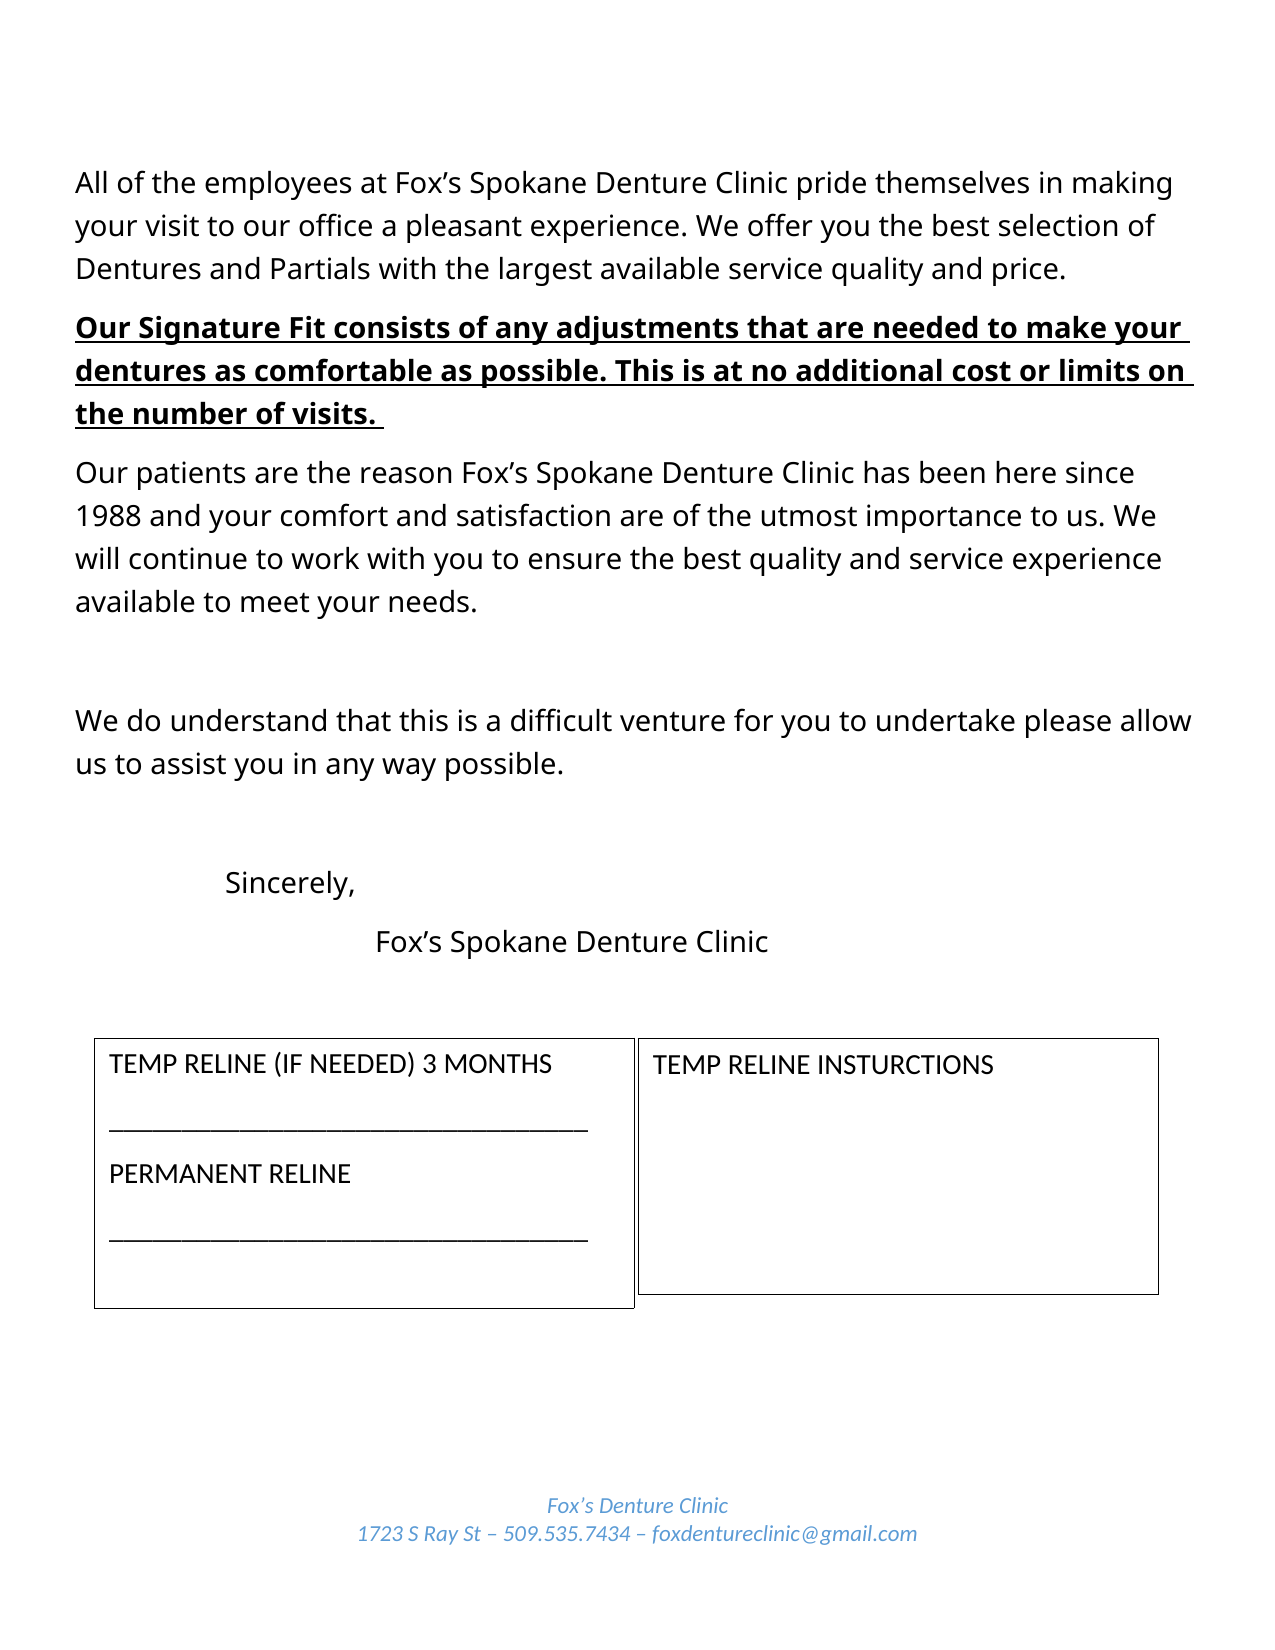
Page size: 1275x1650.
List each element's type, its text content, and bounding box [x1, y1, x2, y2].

text Fox’s Spokane Denture Clinic [300, 921, 1200, 961]
text Our Signature Fit consists of any adjustments that are needed to make your dentures as comfortable as possible. This is at no additional cost or limits on the number of visits. [75, 308, 1200, 433]
text We do understand that this is a difficult venture for you to undertake please allow us to assist you in any way possible. [75, 700, 1200, 783]
text Our patients are the reason Fox’s Spokane Denture Clinic has been here since 1988 and your comfort and satisfaction are of the utmost importance to us. We will continue to work with you to ensure the best quality and service experience available to meet your needs. [75, 453, 1200, 621]
text All of the employees at Fox’s Spokane Denture Clinic pride themselves in making your visit to our office a pleasant experience. We offer you the best selection of Dentures and Partials with the largest available service quality and price. [75, 162, 1200, 288]
text Sincerely, [150, 862, 1200, 902]
